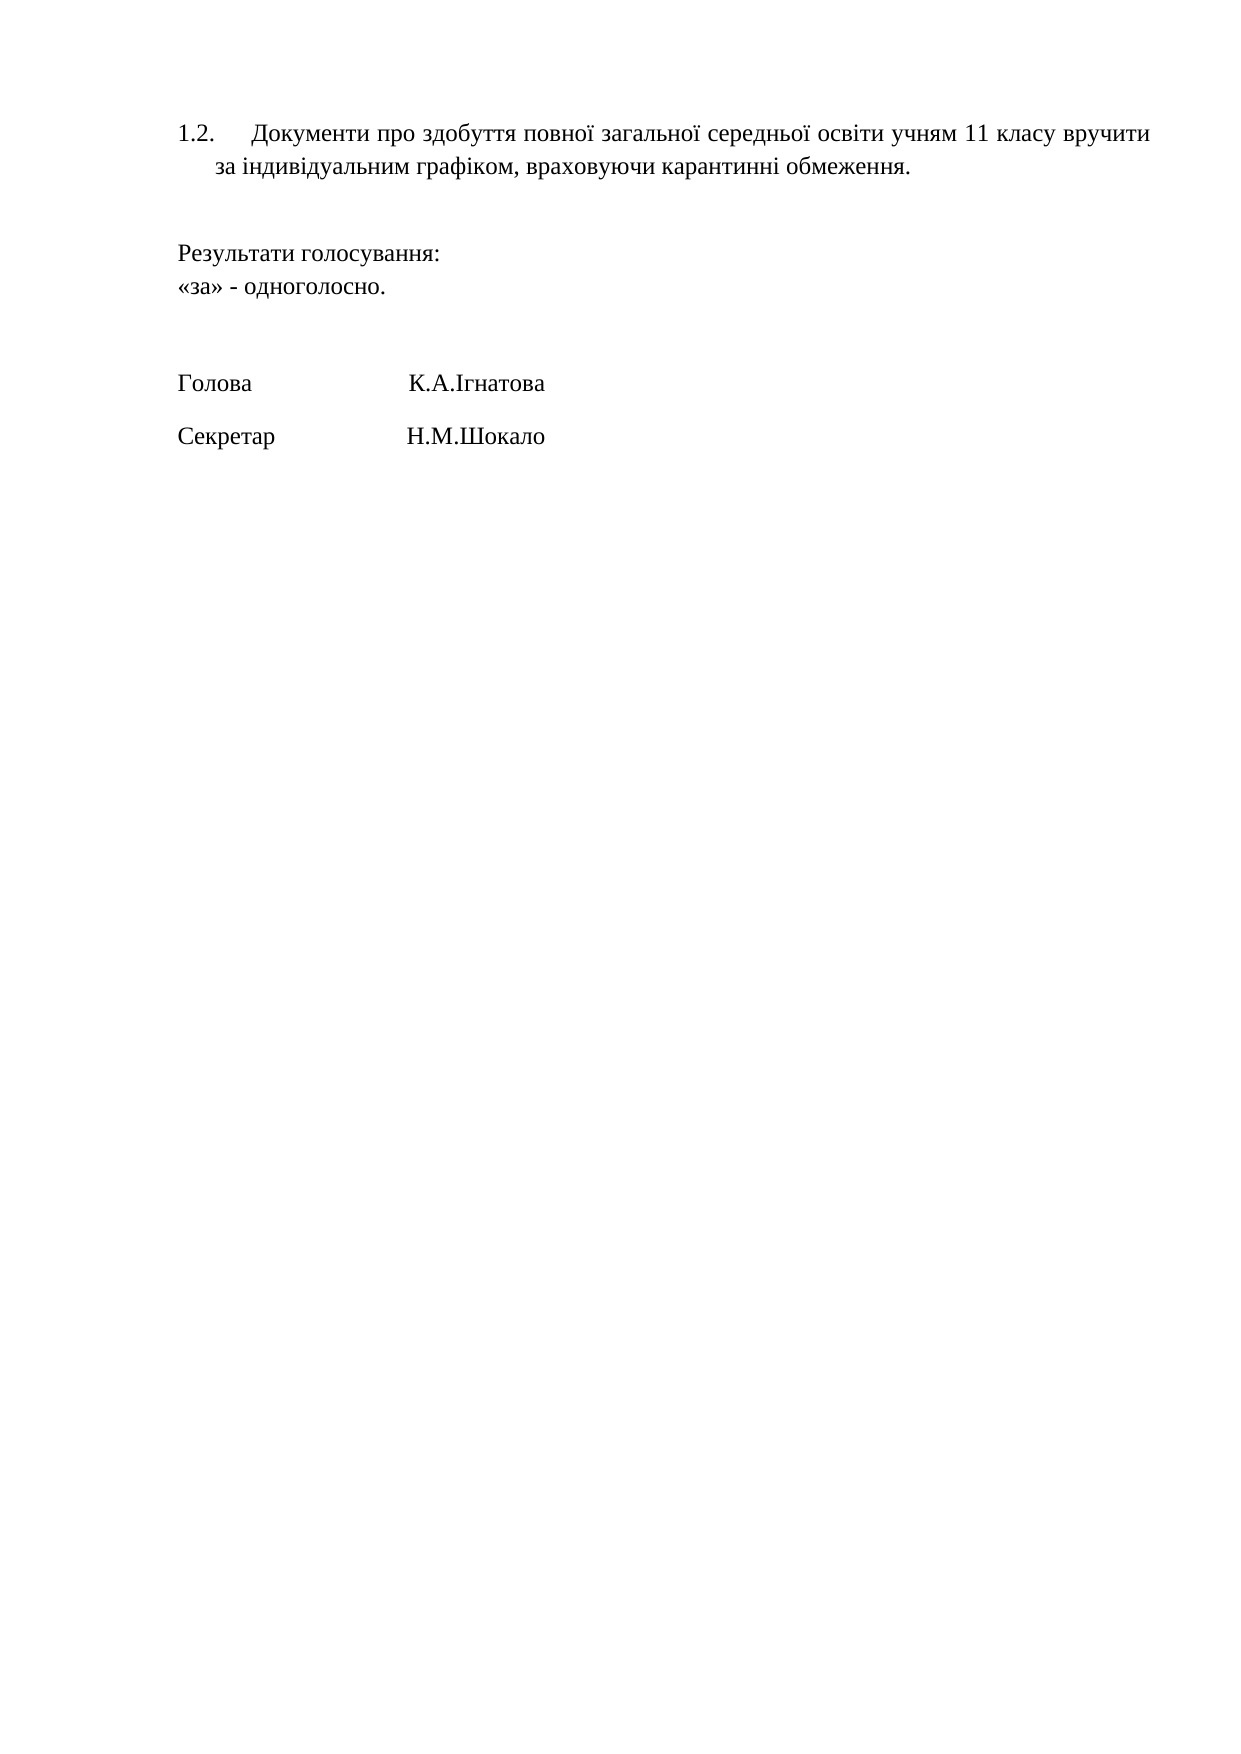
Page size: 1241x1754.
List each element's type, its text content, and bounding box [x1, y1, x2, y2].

text Секретар Н.М.Шокало [177, 421, 1152, 450]
list Документи про здобуття повної загальної середньої освіти учням 11 класу вручити за індивідуальним графіком, враховуючи карантинні обмеження. [177, 118, 1152, 180]
text «за» - одноголосно. [177, 271, 1152, 300]
text Голова К.А.Ігнатова [177, 368, 1152, 396]
text Результати голосування: [177, 238, 1152, 267]
